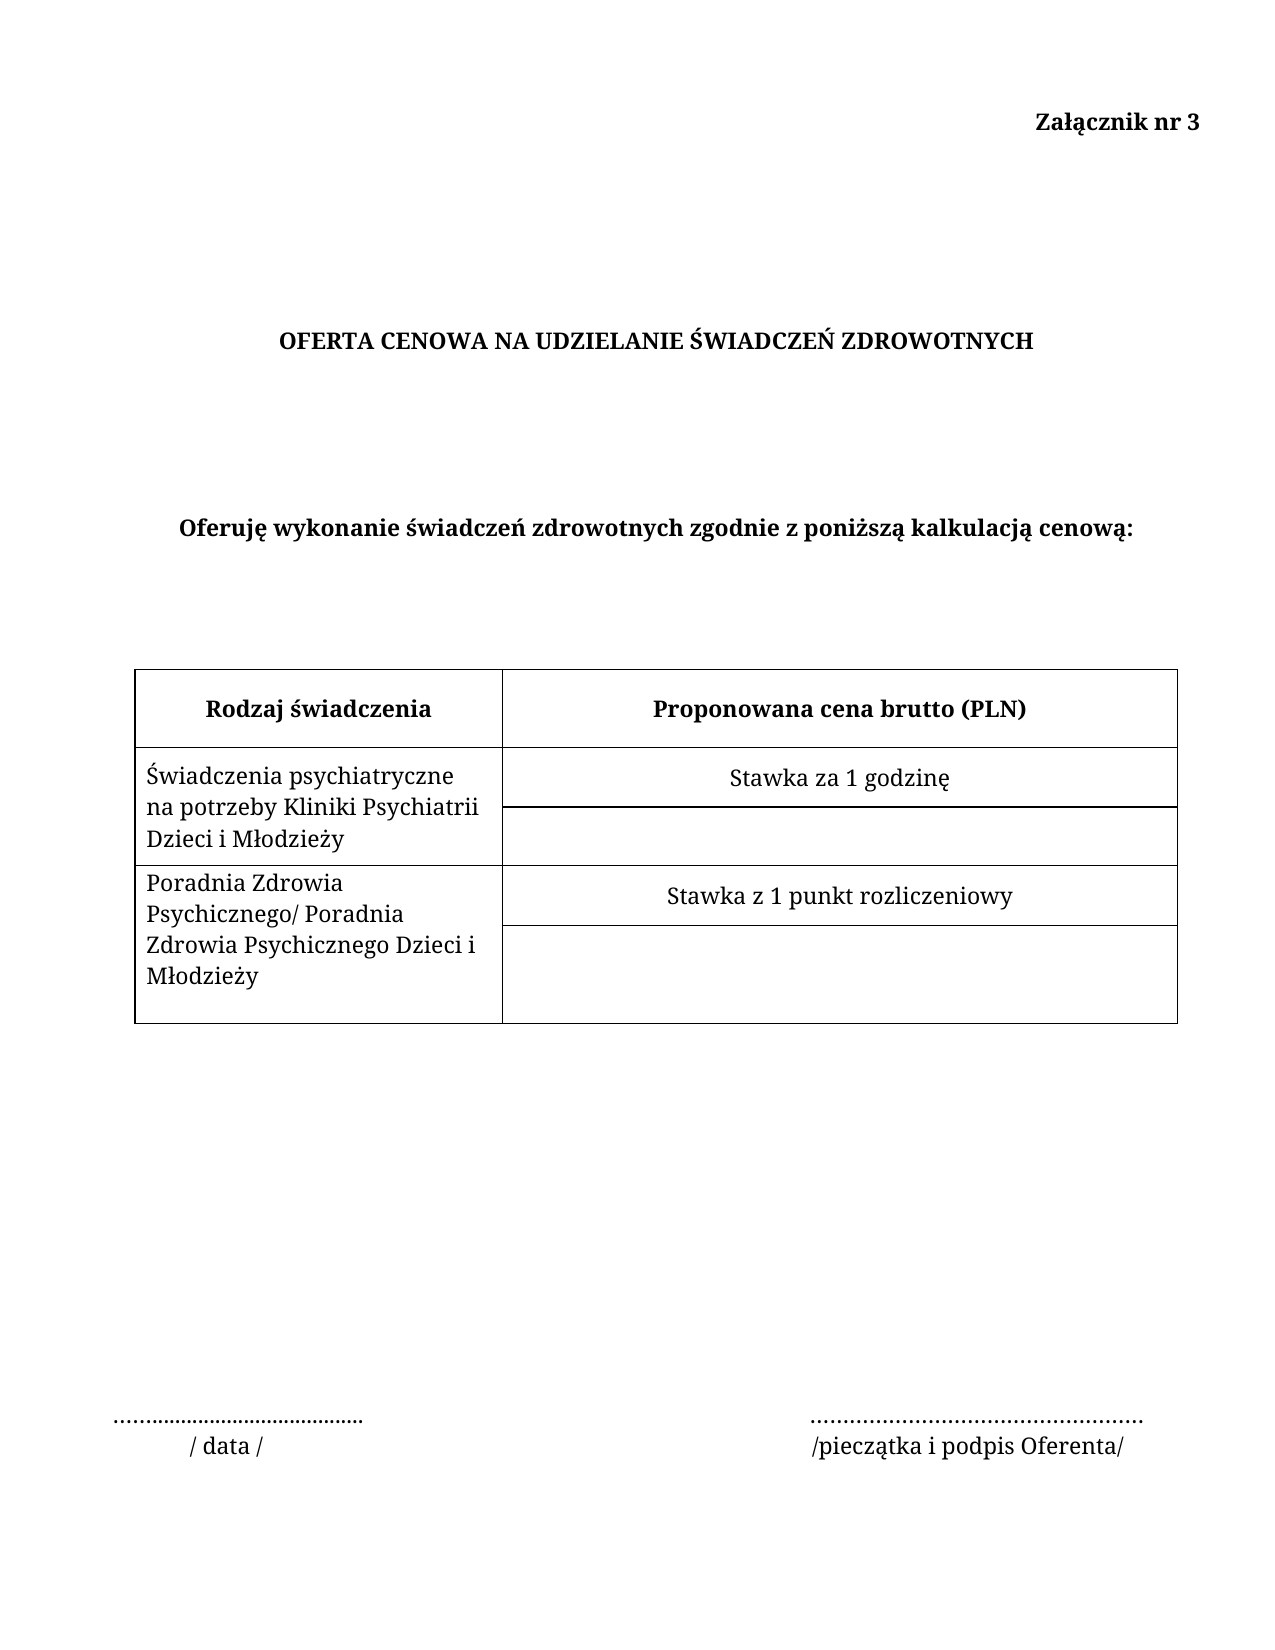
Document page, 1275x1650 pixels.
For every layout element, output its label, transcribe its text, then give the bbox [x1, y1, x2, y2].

text Załącznik nr 3 [112, 106, 1200, 137]
table_header Rodzaj świadczenia [136, 670, 502, 747]
text / data / /pieczątka i podpis Oferenta/ [112, 1430, 1200, 1461]
table_cell [503, 808, 1177, 865]
text ……..................................... …………………………………………… [112, 1399, 1200, 1430]
table_header Proponowana cena brutto (PLN) [503, 670, 1177, 747]
table_cell Stawka za 1 godzinę [503, 748, 1177, 806]
table_cell [503, 926, 1177, 1023]
text OFERTA CENOWA NA UDZIELANIE ŚWIADCZEŃ ZDROWOTNYCH [112, 325, 1200, 356]
table_cell Poradnia Zdrowia Psychicznego/ Poradnia Zdrowia Psychicznego Dzieci i Młodzieży [136, 866, 502, 1023]
table_cell Świadczenia psychiatryczne na potrzeby Kliniki Psychiatrii Dzieci i Młodzieży [136, 748, 502, 865]
text Oferuję wykonanie świadczeń zdrowotnych zgodnie z poniższą kalkulacją cenową: [112, 512, 1200, 544]
table_cell Stawka z 1 punkt rozliczeniowy [503, 866, 1177, 924]
